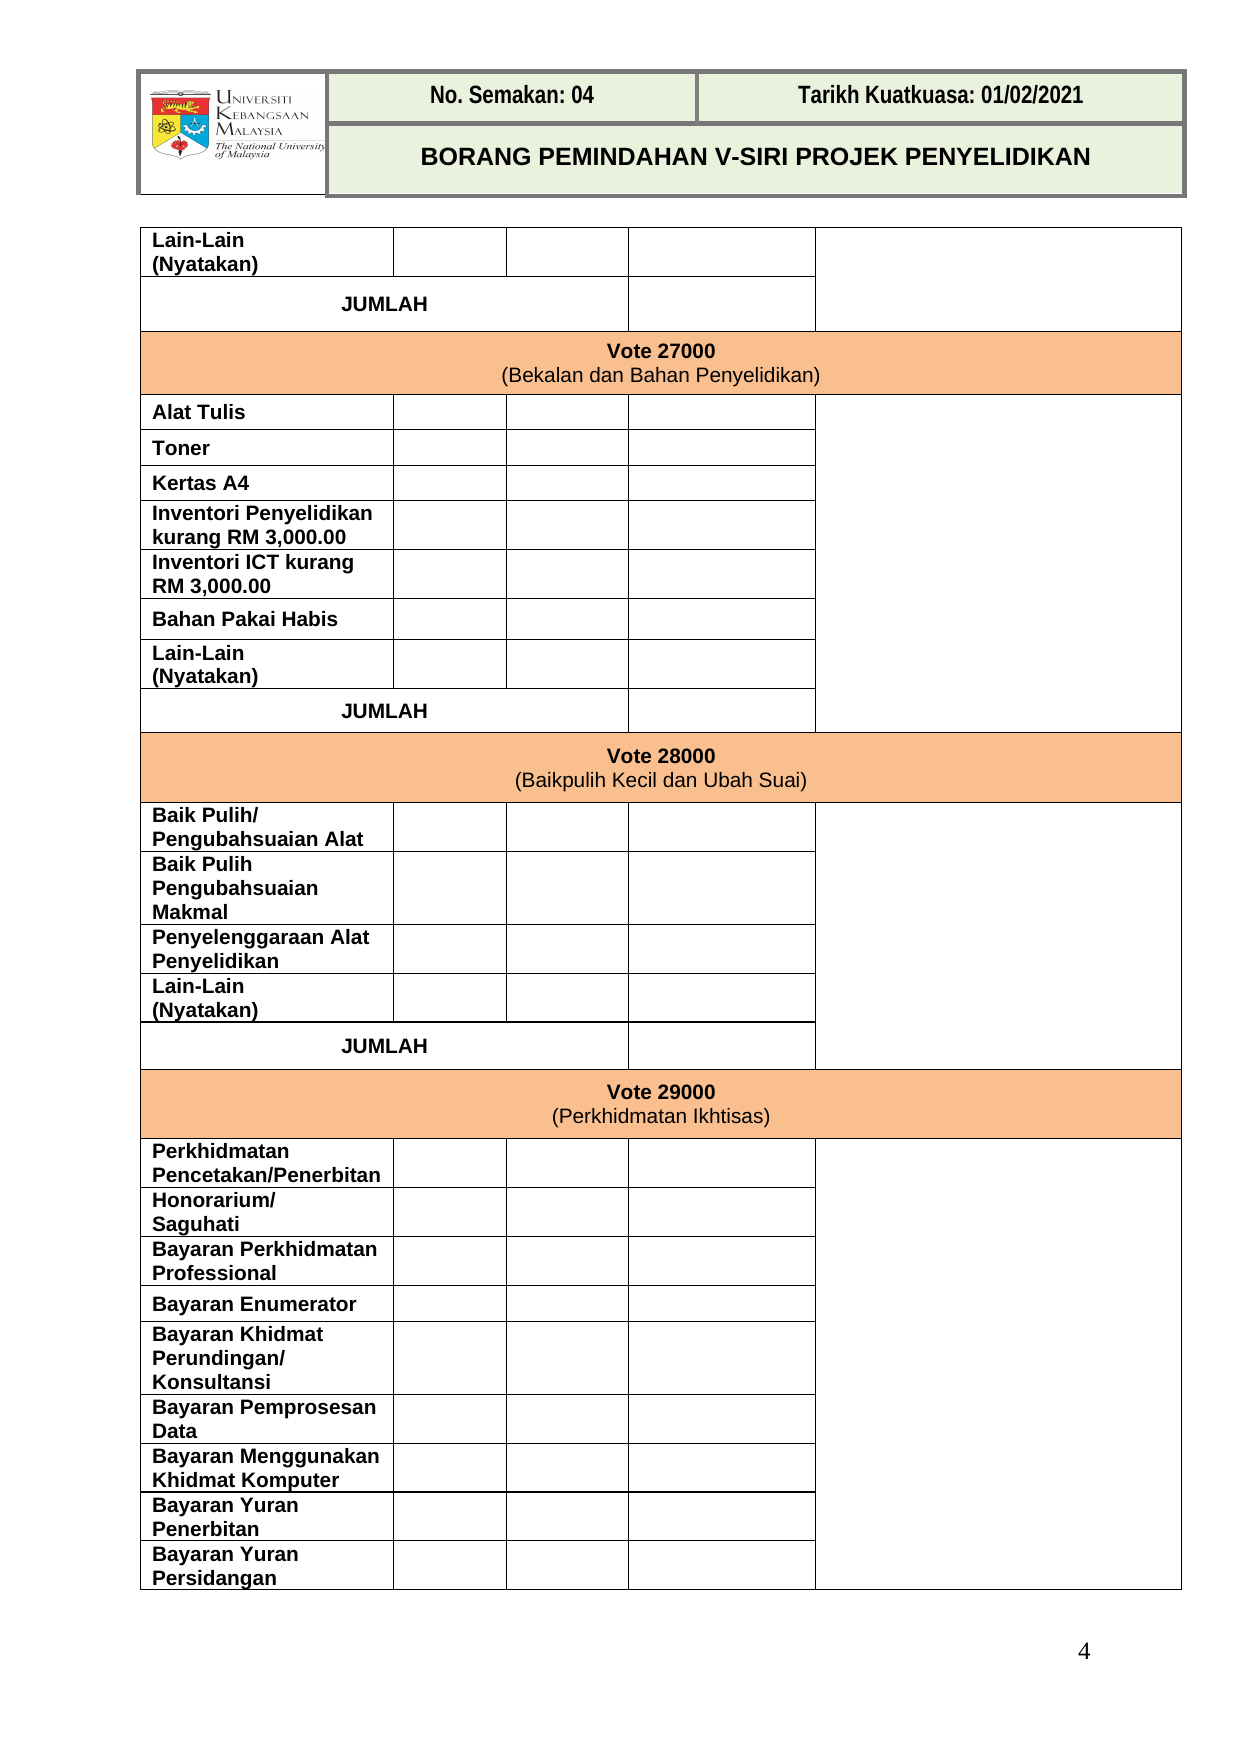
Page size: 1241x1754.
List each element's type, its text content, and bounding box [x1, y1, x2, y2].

table_cell [394, 974, 506, 1021]
table_cell Baik Pulih/ Pengubahsuaian Alat [141, 803, 393, 851]
table_cell [629, 395, 815, 429]
table_cell Alat Tulis [141, 395, 393, 429]
table_cell [507, 852, 628, 923]
table_cell [629, 1139, 815, 1187]
table_cell Lain-Lain (Nyatakan) [141, 974, 393, 1021]
table_cell JUMLAH [141, 1023, 628, 1069]
table_cell [507, 974, 628, 1021]
table_cell [394, 599, 506, 639]
table_cell Vote 29000 (Perkhidmatan Ikhtisas) [141, 1070, 1181, 1138]
table_cell [507, 1322, 628, 1393]
table_cell [507, 228, 628, 276]
table_cell Penyelenggaraan Alat Penyelidikan [141, 925, 393, 972]
table_cell JUMLAH [141, 277, 628, 331]
table_cell Bayaran Yuran Penerbitan [141, 1493, 393, 1540]
table_cell [394, 466, 506, 500]
table_cell [394, 501, 506, 549]
table_cell Toner [141, 430, 393, 465]
table_cell Inventori Penyelidikan kurang RM 3,000.00 [141, 501, 393, 549]
picture [150, 90, 325, 160]
table_cell Honorarium/ Saguhati [141, 1188, 393, 1236]
table_cell Bayaran Yuran Persidangan [141, 1541, 393, 1589]
table_cell [816, 395, 1181, 732]
table_cell Bayaran Khidmat Perundingan/ Konsultansi [141, 1322, 393, 1393]
table_cell [507, 599, 628, 639]
table_cell [507, 1493, 628, 1540]
table_cell [394, 640, 506, 688]
table_cell [394, 550, 506, 598]
table_cell [507, 501, 628, 549]
table_cell [629, 1541, 815, 1589]
table_cell [629, 1023, 815, 1069]
table_cell [507, 1444, 628, 1491]
table_cell [394, 228, 506, 276]
table_cell Kertas A4 [141, 466, 393, 500]
table_cell Bahan Pakai Habis [141, 599, 393, 639]
table_cell [394, 1322, 506, 1393]
table_cell [394, 430, 506, 465]
table_cell [507, 1286, 628, 1321]
table_cell [394, 1541, 506, 1589]
table_cell [507, 1139, 628, 1187]
table_cell [507, 1395, 628, 1442]
table_cell [629, 689, 815, 732]
table_cell [394, 395, 506, 429]
table_cell [629, 501, 815, 549]
table_cell [394, 1139, 506, 1187]
table_cell [629, 852, 815, 923]
table_cell Lain-Lain (Nyatakan) [141, 640, 393, 688]
table_cell [507, 925, 628, 972]
table_cell [507, 1541, 628, 1589]
table_cell [629, 228, 815, 276]
table_cell Inventori ICT kurang RM 3,000.00 [141, 550, 393, 598]
table_cell [629, 925, 815, 972]
table_cell [629, 1444, 815, 1491]
table_cell [816, 803, 1181, 1069]
table_cell [394, 1286, 506, 1321]
table_cell [507, 1188, 628, 1236]
table_cell Bayaran Perkhidmatan Professional [141, 1237, 393, 1285]
table_cell [816, 1139, 1181, 1589]
table_cell [394, 1493, 506, 1540]
table_cell [394, 1444, 506, 1491]
table_cell Bayaran Enumerator [141, 1286, 393, 1321]
table_cell Vote 27000 (Bekalan dan Bahan Penyelidikan) [141, 332, 1181, 394]
table_cell [629, 599, 815, 639]
table_cell [629, 1188, 815, 1236]
table_cell [629, 430, 815, 465]
table_cell Bayaran Menggunakan Khidmat Komputer [141, 1444, 393, 1491]
table_cell [629, 1237, 815, 1285]
table_cell [394, 1237, 506, 1285]
table_cell Baik Pulih Pengubahsuaian Makmal [141, 852, 393, 923]
table_cell [507, 395, 628, 429]
table_cell [394, 925, 506, 972]
table_cell [629, 974, 815, 1021]
table_cell [629, 277, 815, 331]
table_cell [629, 803, 815, 851]
table_cell [629, 1493, 815, 1540]
table_cell [394, 1395, 506, 1442]
table_cell [394, 803, 506, 851]
table_cell JUMLAH [141, 689, 628, 732]
table_cell Vote 28000 (Baikpulih Kecil dan Ubah Suai) [141, 733, 1181, 802]
table_cell Lain-Lain (Nyatakan) [141, 228, 393, 276]
table_cell [507, 640, 628, 688]
table_cell [629, 640, 815, 688]
table_cell [394, 852, 506, 923]
table_cell [629, 1322, 815, 1393]
table_cell [507, 430, 628, 465]
table_cell Perkhidmatan Pencetakan/Penerbitan [141, 1139, 393, 1187]
table_cell [629, 550, 815, 598]
table_cell [629, 1286, 815, 1321]
table_cell [394, 1188, 506, 1236]
table_cell [507, 550, 628, 598]
table_cell [629, 466, 815, 500]
table_cell Bayaran Pemprosesan Data [141, 1395, 393, 1442]
table_cell [629, 1395, 815, 1442]
table_cell [507, 803, 628, 851]
table_cell [507, 466, 628, 500]
table_cell [507, 1237, 628, 1285]
